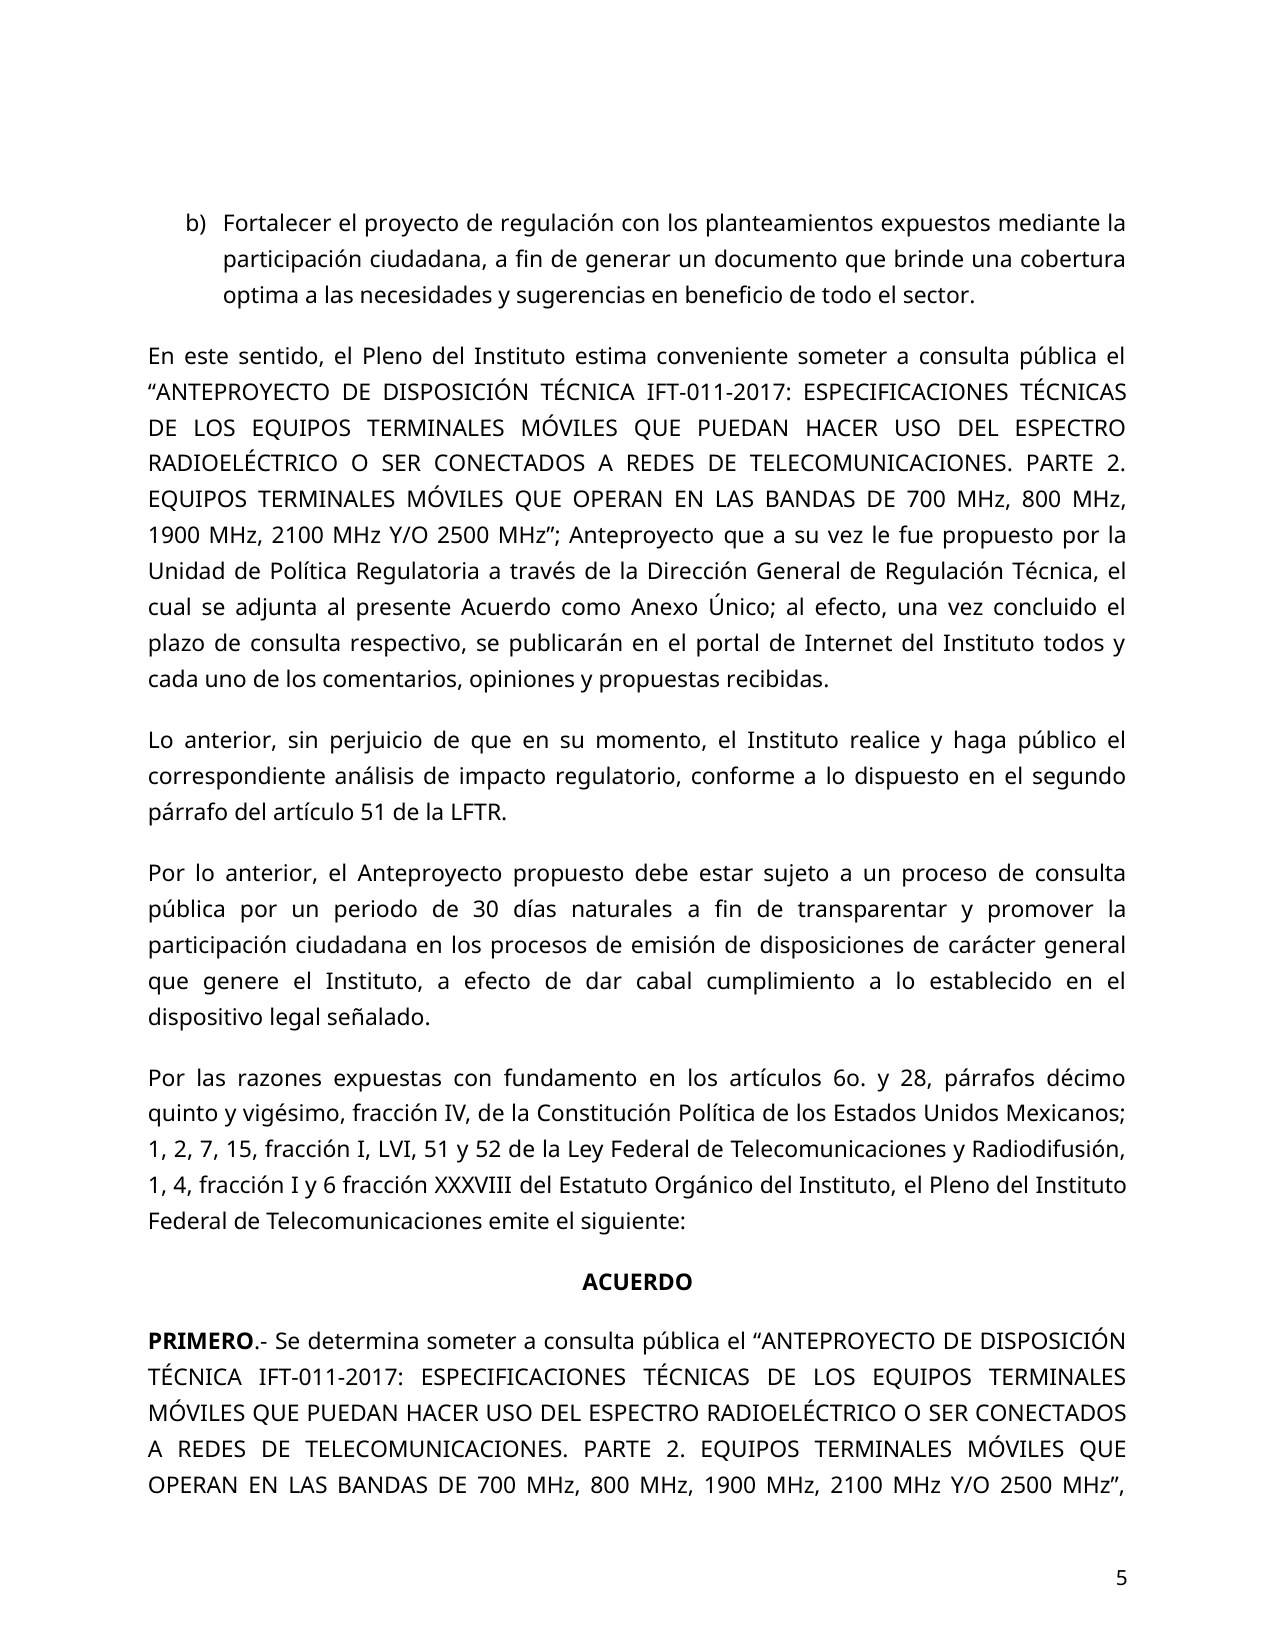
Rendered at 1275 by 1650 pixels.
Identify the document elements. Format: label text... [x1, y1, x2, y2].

list Fortalecer el proyecto de regulación con los planteamientos expuestos mediante la participación ciudadana, a fin de generar un documento que brinde una cobertura optima a las necesidades y sugerencias en beneficio de todo el sector. [185, 207, 1127, 310]
subtitle ACUERDO [148, 1266, 1127, 1297]
text Lo anterior, sin perjuicio de que en su momento, el Instituto realice y haga público el correspondiente análisis de impacto regulatorio, conforme a lo dispuesto en el segundo párrafo del artículo 51 de la LFTR. [148, 724, 1127, 827]
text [148, 1325, 1127, 1500]
text Por lo anterior, el Anteproyecto propuesto debe estar sujeto a un proceso de consulta pública por un periodo de 30 días naturales a fin de transparentar y promover la participación ciudadana en los procesos de emisión de disposiciones de carácter general que genere el Instituto, a efecto de dar cabal cumplimiento a lo establecido en el dispositivo legal señalado. [148, 857, 1127, 1032]
text Por las razones expuestas con fundamento en los artículos 6o. y 28, párrafos décimo quinto y vigésimo, fracción IV, de la Constitución Política de los Estados Unidos Mexicanos; 1, 2, 7, 15, fracción I, LVI, 51 y 52 de la Ley Federal de Telecomunicaciones y Radiodifusión, 1, 4, fracción I y 6 fracción XXXVIII del Estatuto Orgánico del Instituto, el Pleno del Instituto Federal de Telecomunicaciones emite el siguiente: [148, 1061, 1127, 1236]
text En este sentido, el Pleno del Instituto estima conveniente someter a consulta pública el “ANTEPROYECTO DE DISPOSICIÓN TÉCNICA IFT-011-2017: ESPECIFICACIONES TÉCNICAS DE LOS EQUIPOS TERMINALES MÓVILES QUE PUEDAN HACER USO DEL ESPECTRO RADIOELÉCTRICO O SER CONECTADOS A REDES DE TELECOMUNICACIONES. PARTE 2. EQUIPOS TERMINALES MÓVILES QUE OPERAN EN LAS BANDAS DE 700 MHz, 800 MHz, 1900 MHz, 2100 MHz Y/O 2500 MHz”; Anteproyecto que a su vez le fue propuesto por la Unidad de Política Regulatoria a través de la Dirección General de Regulación Técnica, el cual se adjunta al presente Acuerdo como Anexo Único; al efecto, una vez concluido el plazo de consulta respectivo, se publicarán en el portal de Internet del Instituto todos y cada uno de los comentarios, opiniones y propuestas recibidas. [148, 339, 1127, 694]
